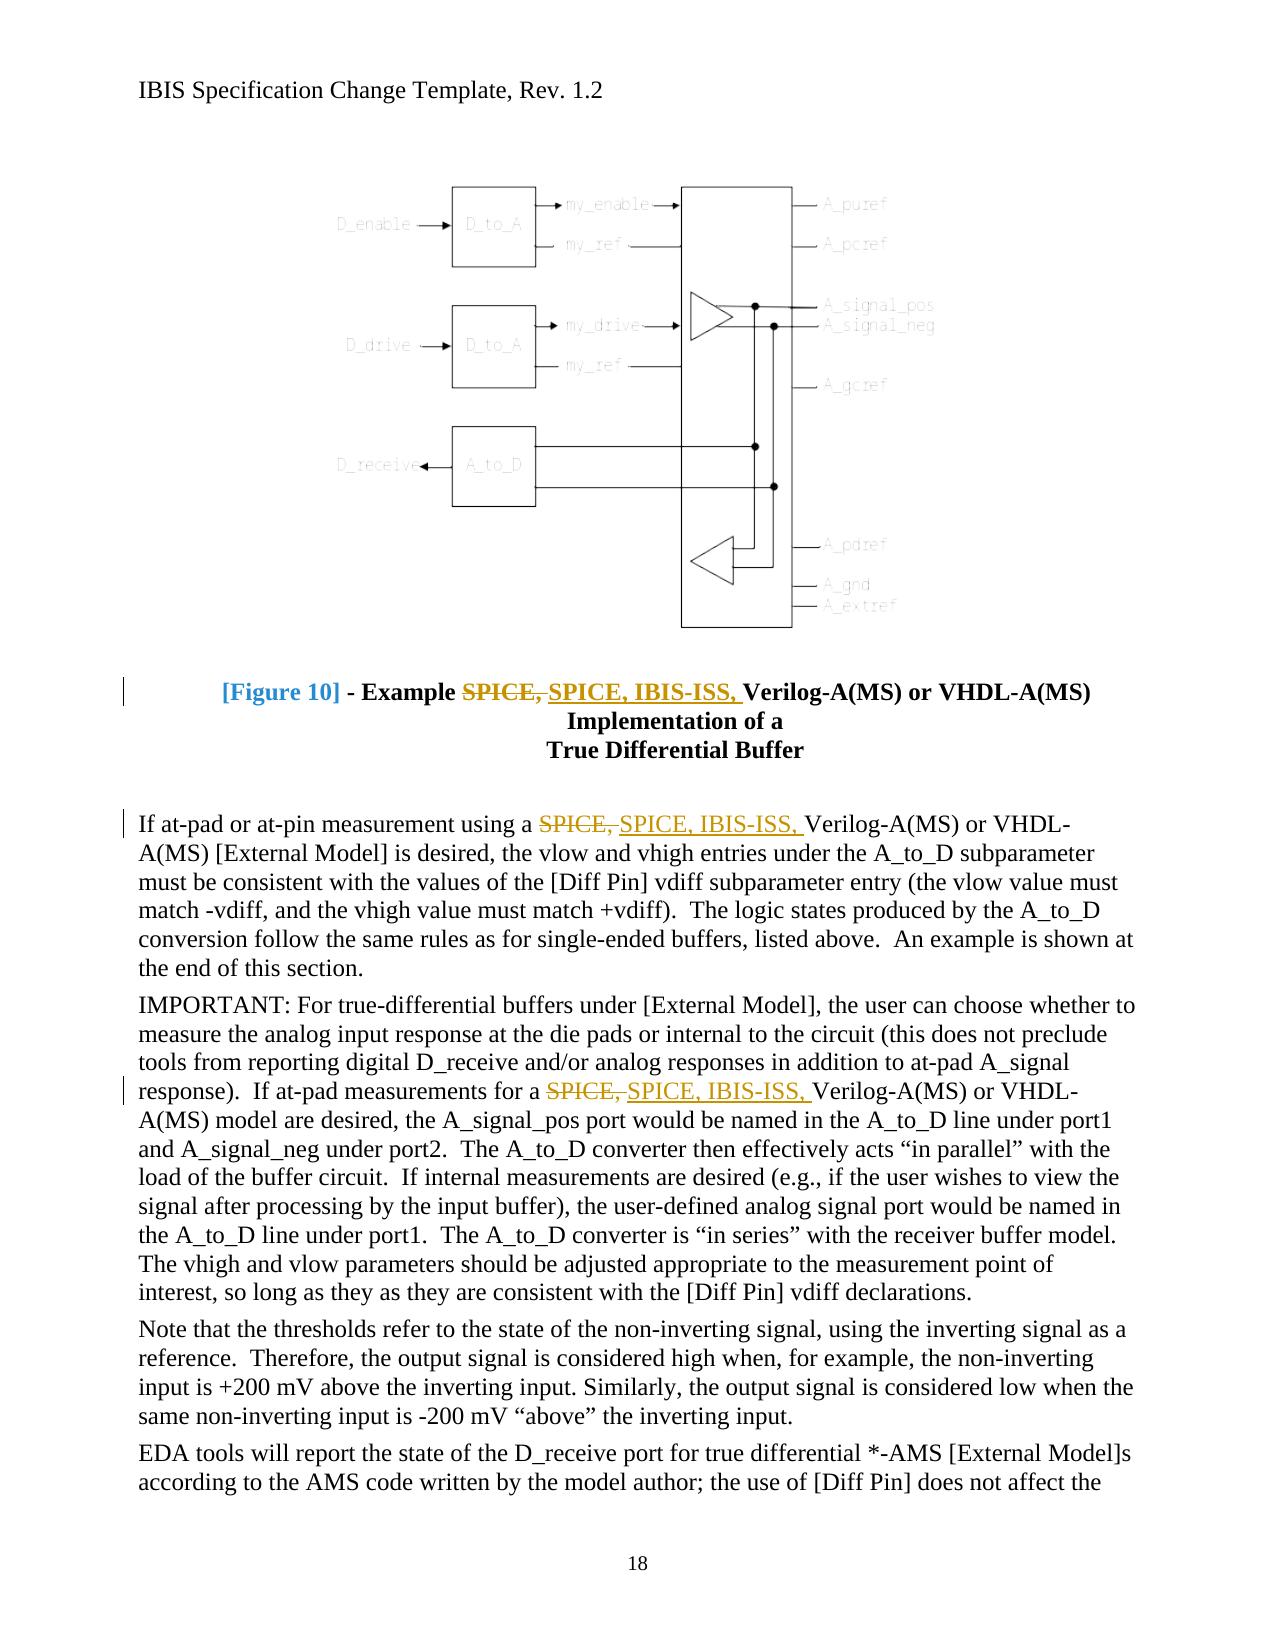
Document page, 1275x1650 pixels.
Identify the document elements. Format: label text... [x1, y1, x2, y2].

text Note that the thresholds refer to the state of the non-inverting signal, using the inverting signal as a reference. Therefore, the output signal is considered high when, for example, the non-inverting input is +200 mV above the inverting input. Similarly, the output signal is considered low when the same non-inverting input is -200 mV “above” the inverting input. [138, 1314, 1137, 1429]
text - Example Verilog-A(MS) or VHDL-A(MS) Implementation of a True Differential Buffer [176, 677, 1137, 764]
text If at-pad or at-pin measurement using a Verilog-A(MS) or VHDL-A(MS) [External Model] is desired, the vlow and vhigh entries under the A_to_D subparameter must be consistent with the values of the [Diff Pin] vdiff subparameter entry (the vlow value must match -vdiff, and the vhigh value must match +vdiff). The logic states produced by the A_to_D conversion follow the same rules as for single-ended buffers, listed above. An example is shown at the end of this section. [138, 809, 1137, 982]
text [138, 1438, 1137, 1495]
text IMPORTANT: For true-differential buffers under [External Model], the user can choose whether to measure the analog input response at the die pads or internal to the circuit (this does not preclude tools from reporting digital D_receive and/or analog responses in addition to at-pad A_signal response). If at-pad measurements for a Verilog-A(MS) or VHDL-A(MS) model are desired, the A_signal_pos port would be named in the A_to_D line under port1 and A_signal_neg under port2. The A_to_D converter then effectively acts “in parallel” with the load of the buffer circuit. If internal measurements are desired (e.g., if the user wishes to view the signal after processing by the input buffer), the user-defined analog signal port would be named in the A_to_D line under port1. The A_to_D converter is “in series” with the receiver buffer model. The vhigh and vlow parameters should be adjusted appropriate to the measurement point of interest, so long as they as they are consistent with the [Diff Pin] vdiff declarations. [138, 990, 1137, 1306]
